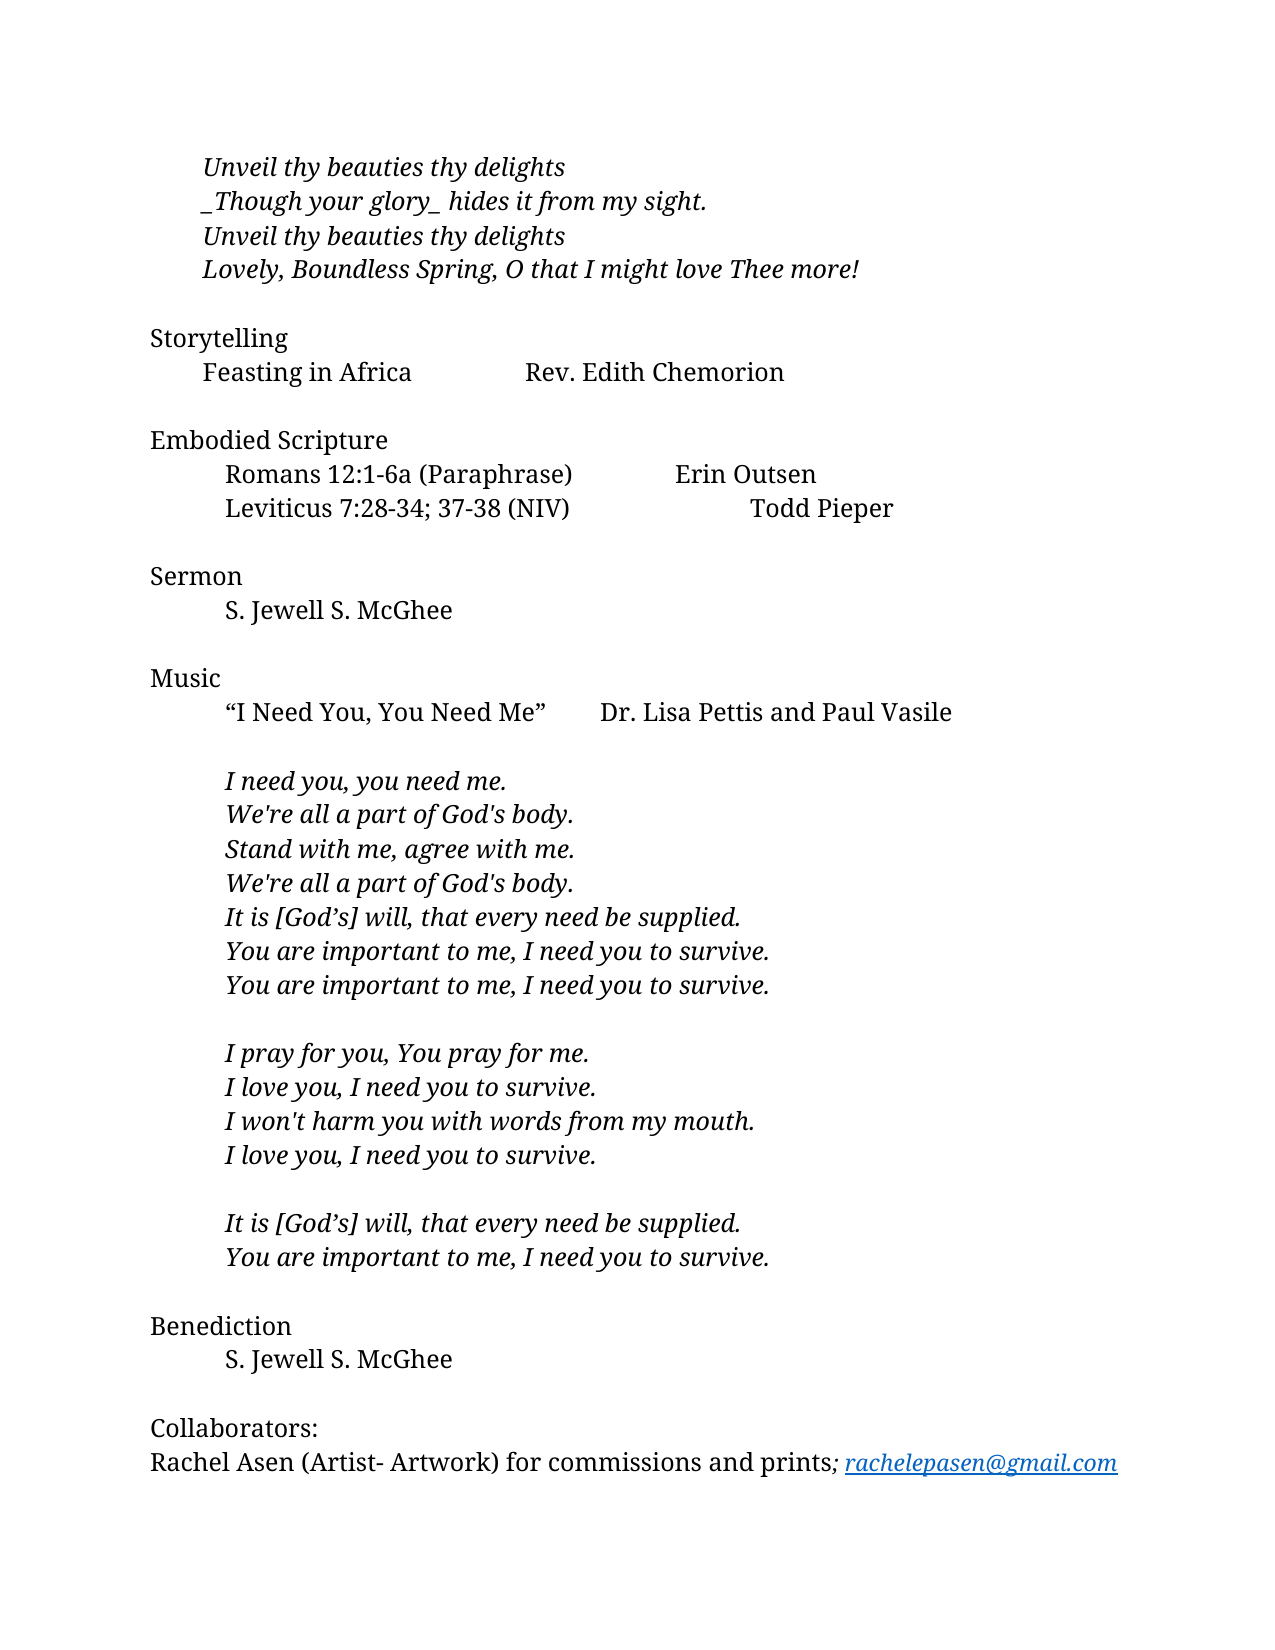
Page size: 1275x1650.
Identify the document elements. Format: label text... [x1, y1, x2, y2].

text I need you, you need me. We're all a part of God's body. Stand with me, agree with me. We're all a part of God's body. [225, 763, 1125, 899]
text It is [God’s] will, that every need be supplied. You are important to me, I need you to survive. [225, 1206, 1125, 1274]
text Collaborators: [150, 1410, 1125, 1444]
text I pray for you, You pray for me. I love you, I need you to survive. I won't harm you with words from my mouth. I love you, I need you to survive. [225, 1036, 1125, 1206]
text S. Jewell S. McGhee [150, 1342, 1125, 1376]
text Leviticus 7:28-34; 37-38 (NIV) Todd Pieper [225, 491, 1125, 525]
text S. Jewell S. McGhee [150, 593, 1125, 627]
text _Though your glory_ hides it from my sight. [202, 184, 1125, 218]
text Unveil thy beauties thy delights [202, 150, 1125, 184]
text Music [150, 661, 1125, 695]
text It is [God’s] will, that every need be supplied. You are important to me, I need you to survive. You are important to me, I need you to survive. [225, 899, 1125, 1036]
text Romans 12:1-6a (Paraphrase) Erin Outsen [225, 457, 1125, 491]
text Sermon [150, 559, 1125, 593]
text Feasting in Africa Rev. Edith Chemorion [202, 354, 1125, 388]
text Benediction [150, 1308, 1125, 1342]
text Unveil thy beauties thy delights [202, 218, 1125, 252]
text Storytelling [150, 320, 1125, 354]
text Embodied Scripture [150, 422, 1125, 457]
text Rachel Asen (Artist- Artwork) for commissions and prints; rachelepasen@gmail.com [150, 1444, 1125, 1478]
text “I Need You, You Need Me” Dr. Lisa Pettis and Paul Vasile [225, 695, 1125, 729]
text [202, 252, 1125, 286]
